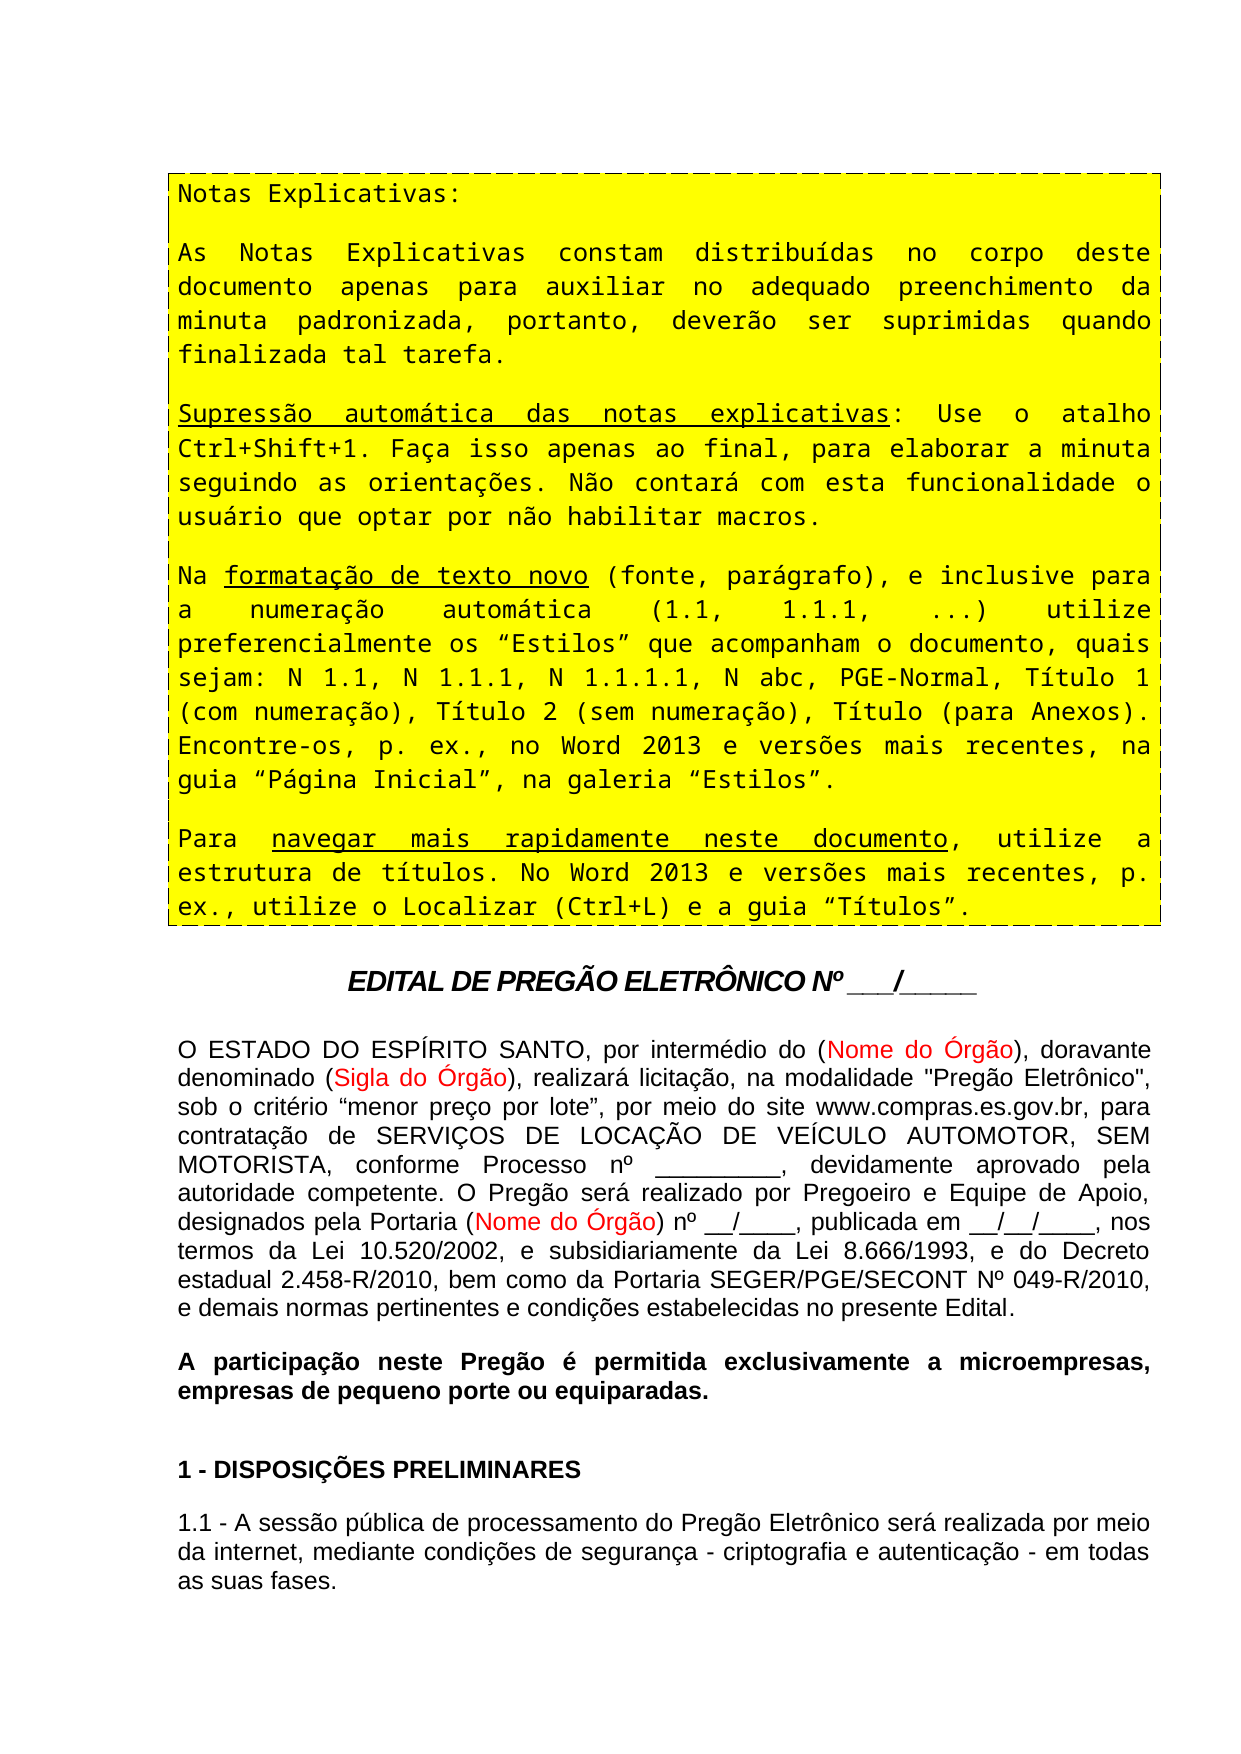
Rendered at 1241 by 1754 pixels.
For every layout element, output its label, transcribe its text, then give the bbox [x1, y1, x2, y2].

text A sessão pública de processamento do Pregão Eletrônico será realizada por meio da internet, mediante condições de segurança - criptografia e autenticação - em todas as suas fases. [177, 1508, 1152, 1595]
subtitle DISPOSIÇÕES PRELIMINARES [177, 1455, 1152, 1483]
text Na formatação de texto novo (fonte, parágrafo), e inclusive para a numeração automática (1.1, 1.1.1, ...) utilize preferencialmente os “Estilos” que acompanham o documento, quais sejam: N 1.1, N 1.1.1, N 1.1.1.1, N abc, PGE-Normal, Título 1 (com numeração), Título 2 (sem numeração), Título (para Anexos). Encontre-os, p. ex., no Word 2013 e versões mais recentes, na guia “Página Inicial”, na galeria “Estilos”. [168, 554, 1161, 796]
text Supressão automática das notas explicativas: Use o atalho Ctrl+Shift+1. Faça isso apenas ao final, para elaborar a minuta seguindo as orientações. Não contará com esta funcionalidade o usuário que optar por não habilitar macros. [168, 393, 1161, 532]
text A participação neste Pregão é permitida exclusivamente a microempresas, empresas de pequeno porte ou equiparadas. [177, 1347, 1152, 1405]
text Para navegar mais rapidamente neste documento, utilize a estrutura de títulos. No Word 2013 e versões mais recentes, p. ex., utilize o Localizar (Ctrl+L) e a guia “Títulos”. [168, 818, 1161, 926]
text O ESTADO DO ESPÍRITO SANTO, por intermédio do (Nome do Órgão), doravante denominado (Sigla do Órgão), realizará licitação, na modalidade "Pregão Eletrônico", sob o critério “menor preço por lote”, por meio do site www.compras.es.gov.br, para contratação de SERVIÇOS DE LOCAÇÃO DE VEÍCULO AUTOMOTOR, SEM MOTORISTA, conforme Processo nº _________, devidamente aprovado pela autoridade competente. O Pregão será realizado por Pregoeiro e Equipe de Apoio, designados pela Portaria (Nome do Órgão) nº __/____, publicada em __/__/____, nos termos da Lei 10.520/2002, e subsidiariamente da Lei 8.666/1993, e do Decreto estadual 2.458-R/2010, bem como da Portaria SEGER/PGE/SECONT Nº 049-R/2010, e demais normas pertinentes e condições estabelecidas no presente Edital. [177, 1035, 1152, 1322]
text As Notas Explicativas constam distribuídas no corpo deste documento apenas para auxiliar no adequado preenchimento da minuta padronizada, portanto, deverão ser suprimidas quando finalizada tal tarefa. [168, 232, 1161, 371]
text Notas Explicativas: [168, 173, 1161, 210]
title EDITAL DE PREGÃO ELETRÔNICO Nº ___/_____ [177, 964, 1152, 997]
